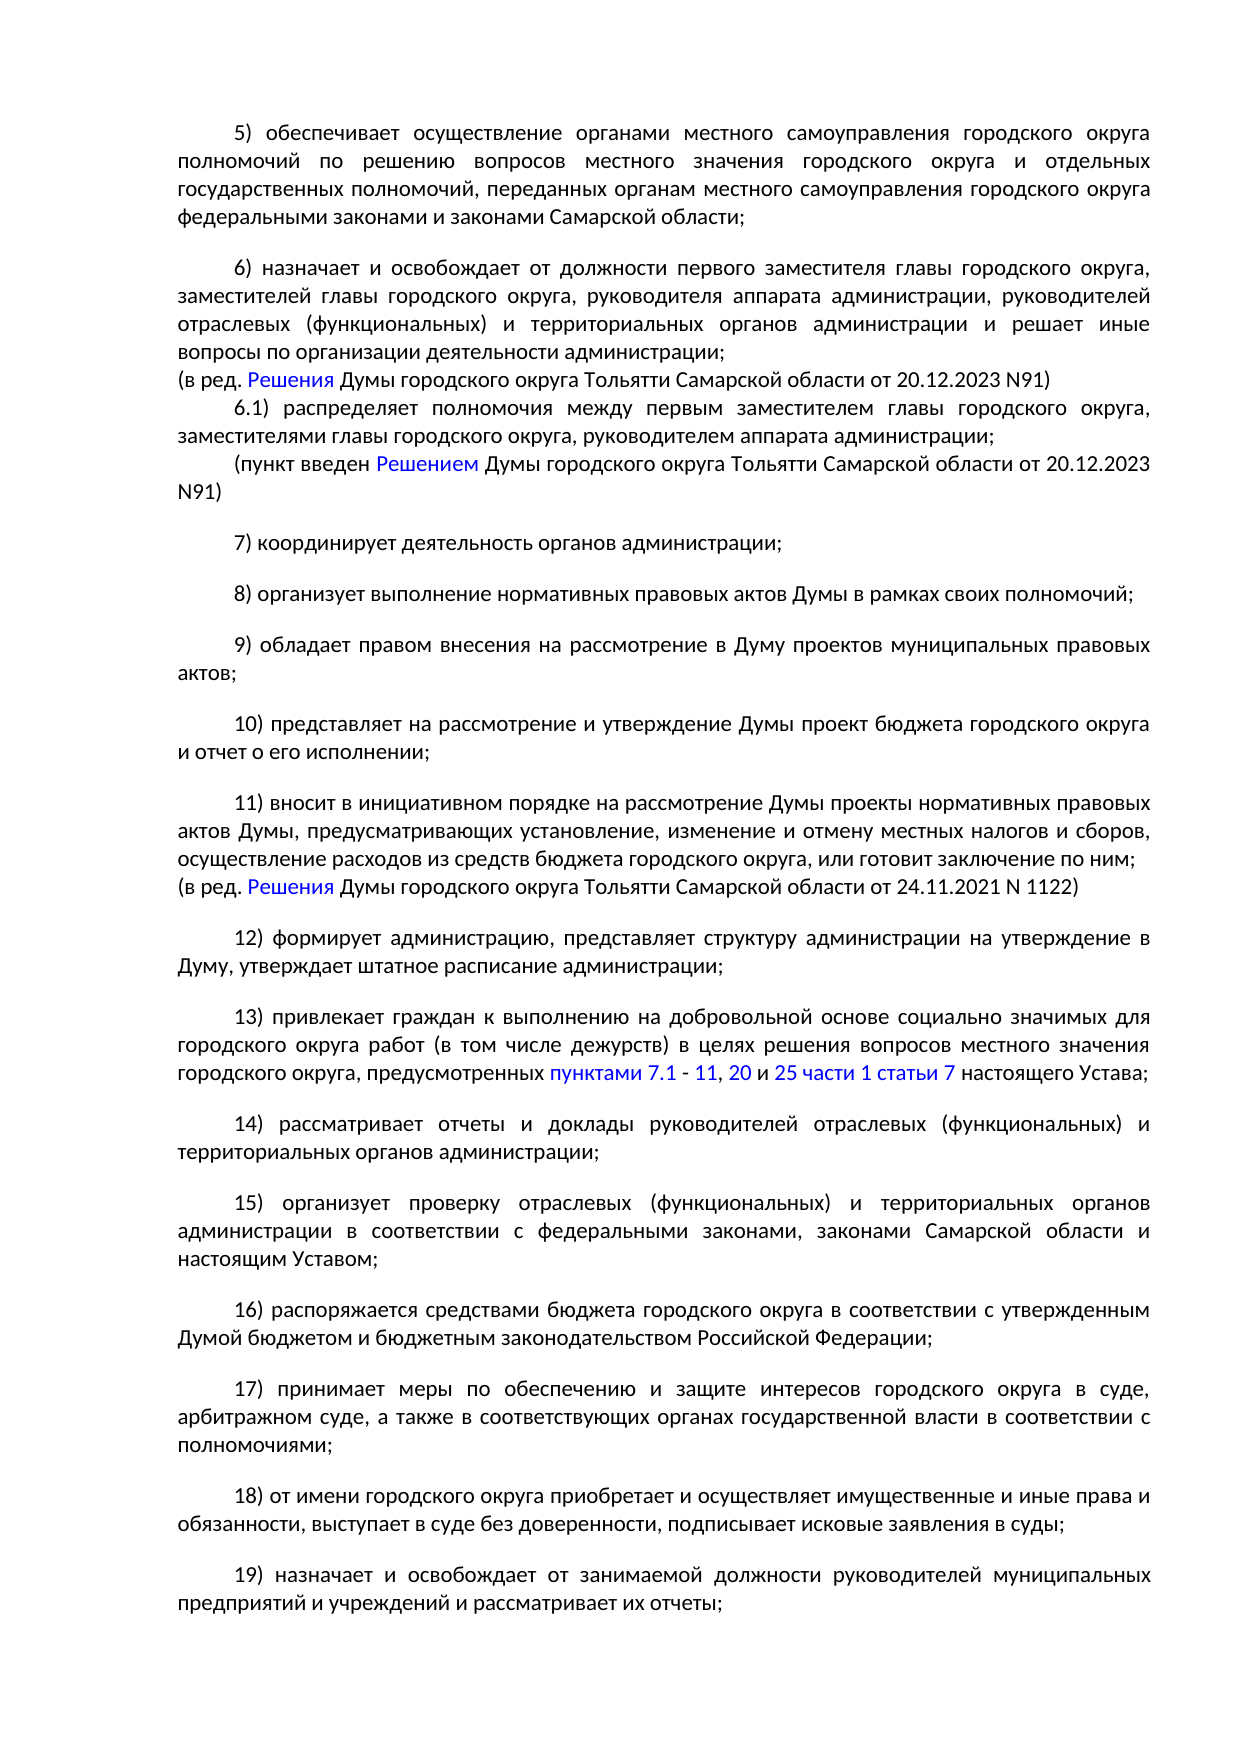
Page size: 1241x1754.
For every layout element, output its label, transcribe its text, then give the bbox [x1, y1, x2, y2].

text (в ред. Решения Думы городского округа Тольятти Самарской области от 24.11.2021 N 1122) [177, 872, 1152, 900]
text 11) вносит в инициативном порядке на рассмотрение Думы проекты нормативных правовых актов Думы, предусматривающих установление, изменение и отмену местных налогов и сборов, осуществление расходов из средств бюджета городского округа, или готовит заключение по ним; [177, 788, 1152, 872]
text 10) представляет на рассмотрение и утверждение Думы проект бюджета городского округа и отчет о его исполнении; [177, 709, 1152, 765]
text 7) координирует деятельность органов администрации; [177, 528, 1152, 556]
text 8) организует выполнение нормативных правовых актов Думы в рамках своих полномочий; [177, 579, 1152, 607]
text 18) от имени городского округа приобретает и осуществляет имущественные и иные права и обязанности, выступает в суде без доверенности, подписывает исковые заявления в суды; [177, 1481, 1152, 1537]
text 6) назначает и освобождает от должности первого заместителя главы городского округа, заместителей главы городского округа, руководителя аппарата администрации, руководителей отраслевых (функциональных) и территориальных органов администрации и решает иные вопросы по организации деятельности администрации; [177, 253, 1152, 365]
text 13) привлекает граждан к выполнению на добровольной основе социально значимых для городского округа работ (в том числе дежурств) в целях решения вопросов местного значения городского округа, предусмотренных пунктами 7.1 - 11, 20 и 25 части 1 статьи 7 настоящего Устава; [177, 1002, 1152, 1086]
text 16) распоряжается средствами бюджета городского округа в соответствии с утвержденным Думой бюджетом и бюджетным законодательством Российской Федерации; [177, 1295, 1152, 1351]
text 12) формирует администрацию, представляет структуру администрации на утверждение в Думу, утверждает штатное расписание администрации; [177, 923, 1152, 979]
text 15) организует проверку отраслевых (функциональных) и территориальных органов администрации в соответствии с федеральными законами, законами Самарской области и настоящим Уставом; [177, 1188, 1152, 1272]
text (пункт введен Решением Думы городского округа Тольятти Самарской области от 20.12.2023 N91) [177, 449, 1152, 505]
text 17) принимает меры по обеспечению и защите интересов городского округа в суде, арбитражном суде, а также в соответствующих органах государственной власти в соответствии с полномочиями; [177, 1374, 1152, 1458]
text (в ред. Решения Думы городского округа Тольятти Самарской области от 20.12.2023 N91) [177, 365, 1152, 393]
text 19) назначает и освобождает от занимаемой должности руководителей муниципальных предприятий и учреждений и рассматривает их отчеты; [177, 1560, 1152, 1616]
text 14) рассматривает отчеты и доклады руководителей отраслевых (функциональных) и территориальных органов администрации; [177, 1109, 1152, 1165]
text 9) обладает правом внесения на рассмотрение в Думу проектов муниципальных правовых актов; [177, 630, 1152, 686]
text 6.1) распределяет полномочия между первым заместителем главы городского округа, заместителями главы городского округа, руководителем аппарата администрации; [177, 393, 1152, 449]
text 5) обеспечивает осуществление органами местного самоуправления городского округа полномочий по решению вопросов местного значения городского округа и отдельных государственных полномочий, переданных органам местного самоуправления городского округа федеральными законами и законами Самарской области; [177, 118, 1152, 230]
